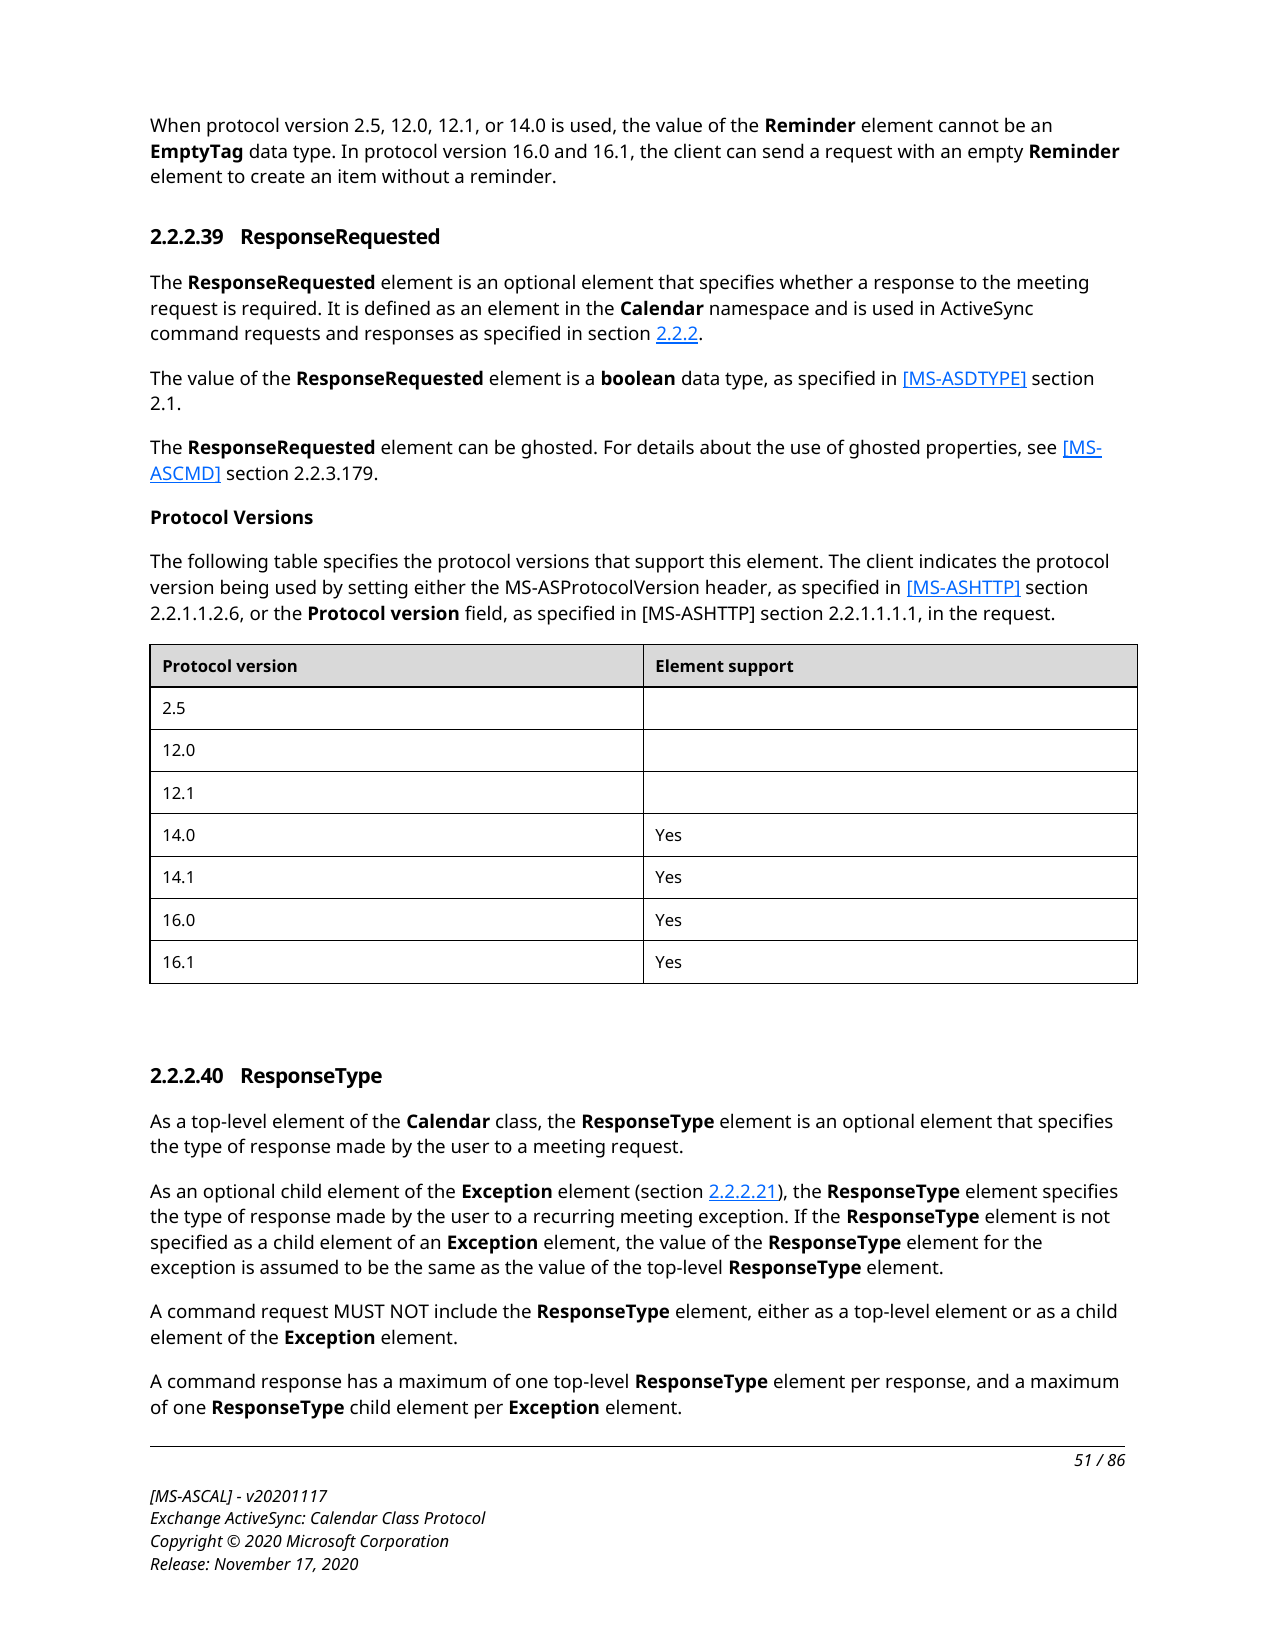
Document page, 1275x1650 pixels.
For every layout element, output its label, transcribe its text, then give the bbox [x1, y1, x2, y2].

text As an optional child element of the Exception element (section 2.2.2.21), the ResponseType element specifies the type of response made by the user to a recurring meeting exception. If the ResponseType element is not specified as a child element of an Exception element, the value of the ResponseType element for the exception is assumed to be the same as the value of the top-level ResponseType element. [150, 1178, 1125, 1280]
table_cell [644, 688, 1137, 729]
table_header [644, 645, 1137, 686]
subtitle ResponseType [150, 1061, 1125, 1089]
text The value of the ResponseRequested element is a boolean data type, as specified in [MS-ASDTYPE] section 2.1. [150, 365, 1125, 416]
text A command request MUST NOT include the ResponseType element, either as a top-level element or as a child element of the Exception element. [150, 1299, 1125, 1350]
text A command response has a maximum of one top-level ResponseType element per response, and a maximum of one ResponseType child element per Exception element. [150, 1369, 1125, 1420]
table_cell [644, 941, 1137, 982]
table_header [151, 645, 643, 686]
text The ResponseRequested element can be ghosted. For details about the use of ghosted properties, see [MS-ASCMD] section 2.2.3.179. [150, 435, 1125, 486]
text Protocol Versions [150, 504, 1125, 530]
text The ResponseRequested element is an optional element that specifies whether a response to the meeting request is required. It is defined as an element in the Calendar namespace and is used in ActiveSync command requests and responses as specified in section 2.2.2. [150, 269, 1125, 346]
text As a top-level element of the Calendar class, the ResponseType element is an optional element that specifies the type of response made by the user to a meeting request. [150, 1108, 1125, 1159]
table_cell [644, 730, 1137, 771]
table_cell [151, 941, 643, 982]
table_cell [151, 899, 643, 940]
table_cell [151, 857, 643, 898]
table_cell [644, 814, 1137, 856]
text The following table specifies the protocol versions that support this element. The client indicates the protocol version being used by setting either the MS-ASProtocolVersion header, as specified in [MS-ASHTTP] section 2.2.1.1.2.6, or the Protocol version field, as specified in [MS-ASHTTP] section 2.2.1.1.1.1, in the request. [150, 549, 1125, 625]
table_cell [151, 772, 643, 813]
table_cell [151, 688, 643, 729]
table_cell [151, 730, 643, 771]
text When protocol version 2.5, 12.0, 12.1, or 14.0 is used, the value of the Reminder element cannot be an EmptyTag data type. In protocol version 16.0 and 16.1, the client can send a request with an empty Reminder element to create an item without a reminder. [150, 112, 1125, 189]
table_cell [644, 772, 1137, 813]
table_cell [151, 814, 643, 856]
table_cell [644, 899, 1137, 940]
subtitle ResponseRequested [150, 222, 1125, 251]
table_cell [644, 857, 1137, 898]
